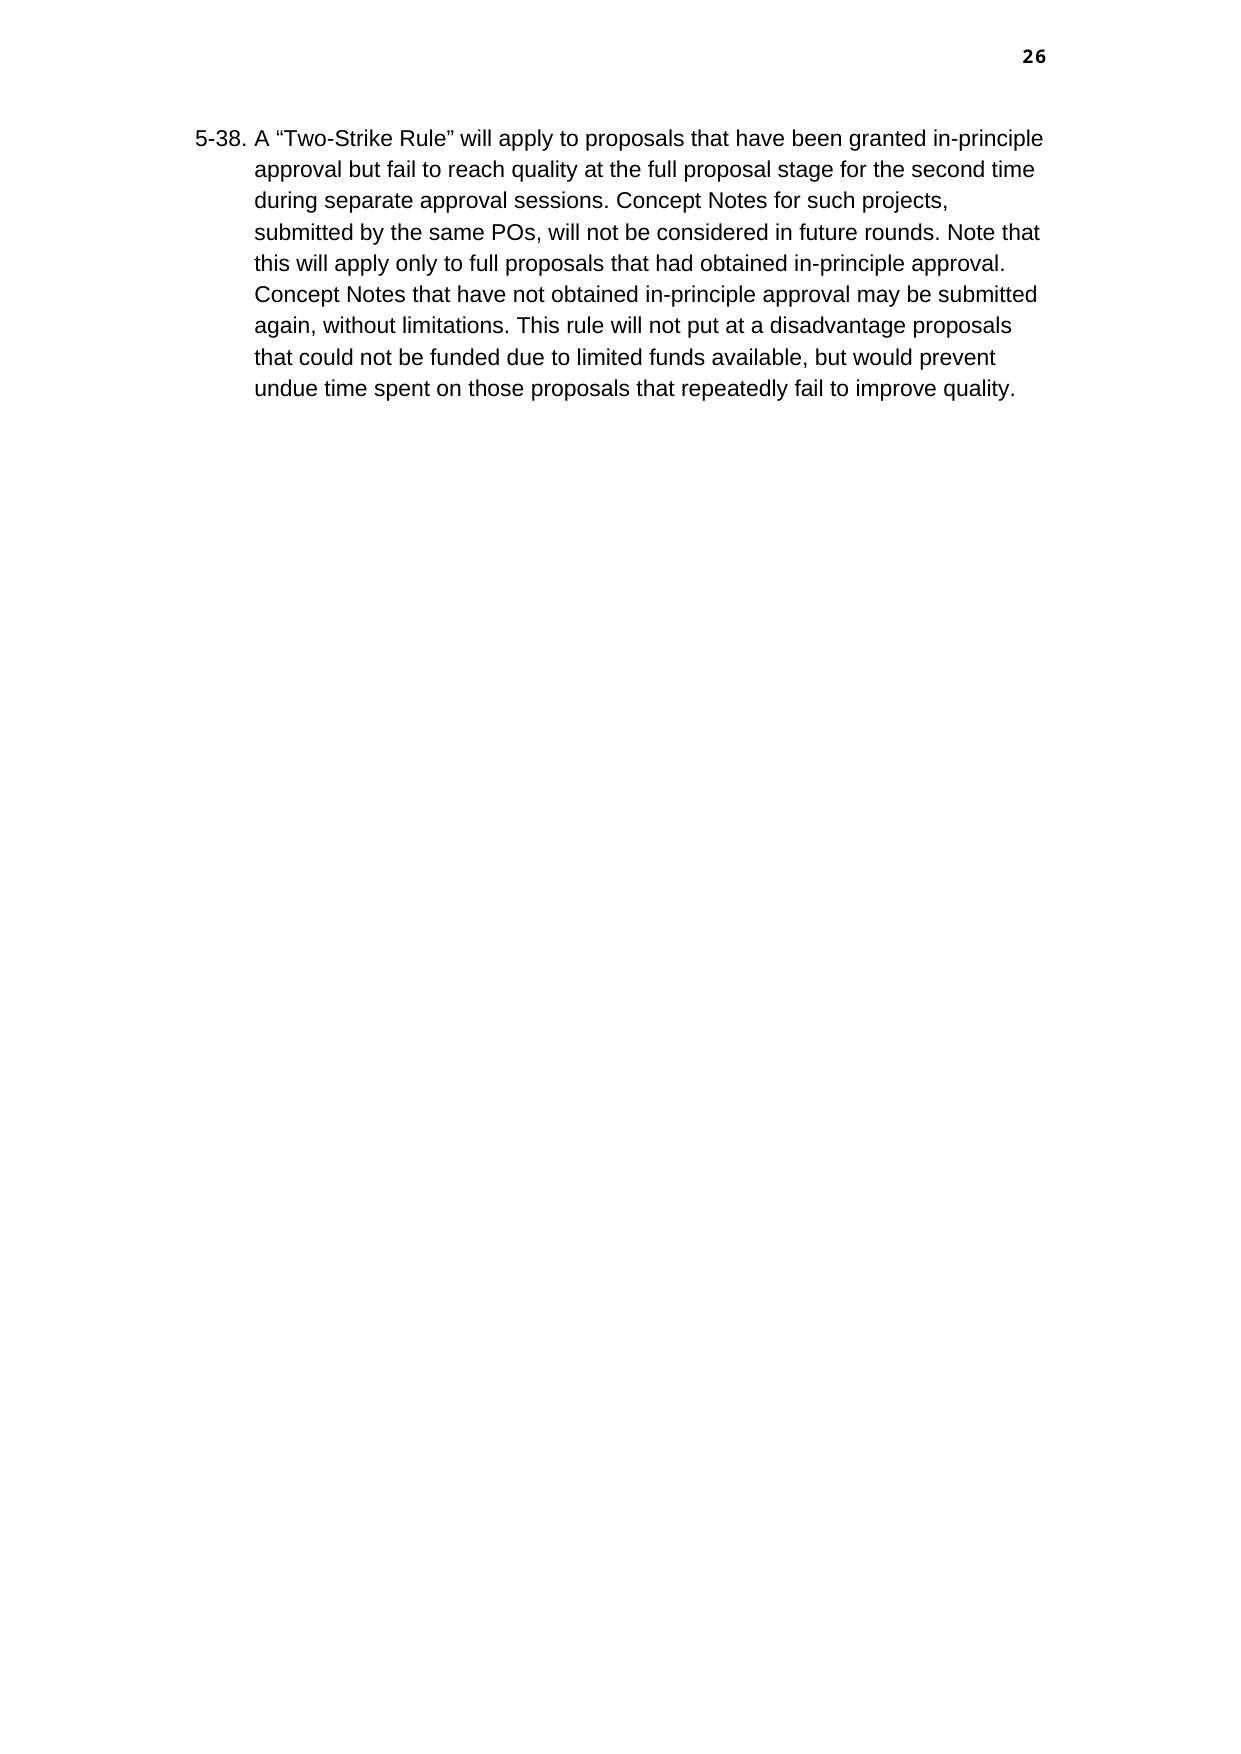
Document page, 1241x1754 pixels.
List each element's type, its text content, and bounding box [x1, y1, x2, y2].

list A “Two-Strike Rule” will apply to proposals that have been granted in-principle approval but fail to reach quality at the full proposal stage for the second time during separate approval sessions. Concept Notes for such projects, submitted by the same POs, will not be considered in future rounds. Note that this will apply only to full proposals that had obtained in-principle approval. Concept Notes that have not obtained in-principle approval may be submitted again, without limitations. This rule will not put at a disadvantage proposals that could not be funded due to limited funds available, but would prevent undue time spent on those proposals that repeatedly fail to improve quality. [195, 120, 1045, 401]
